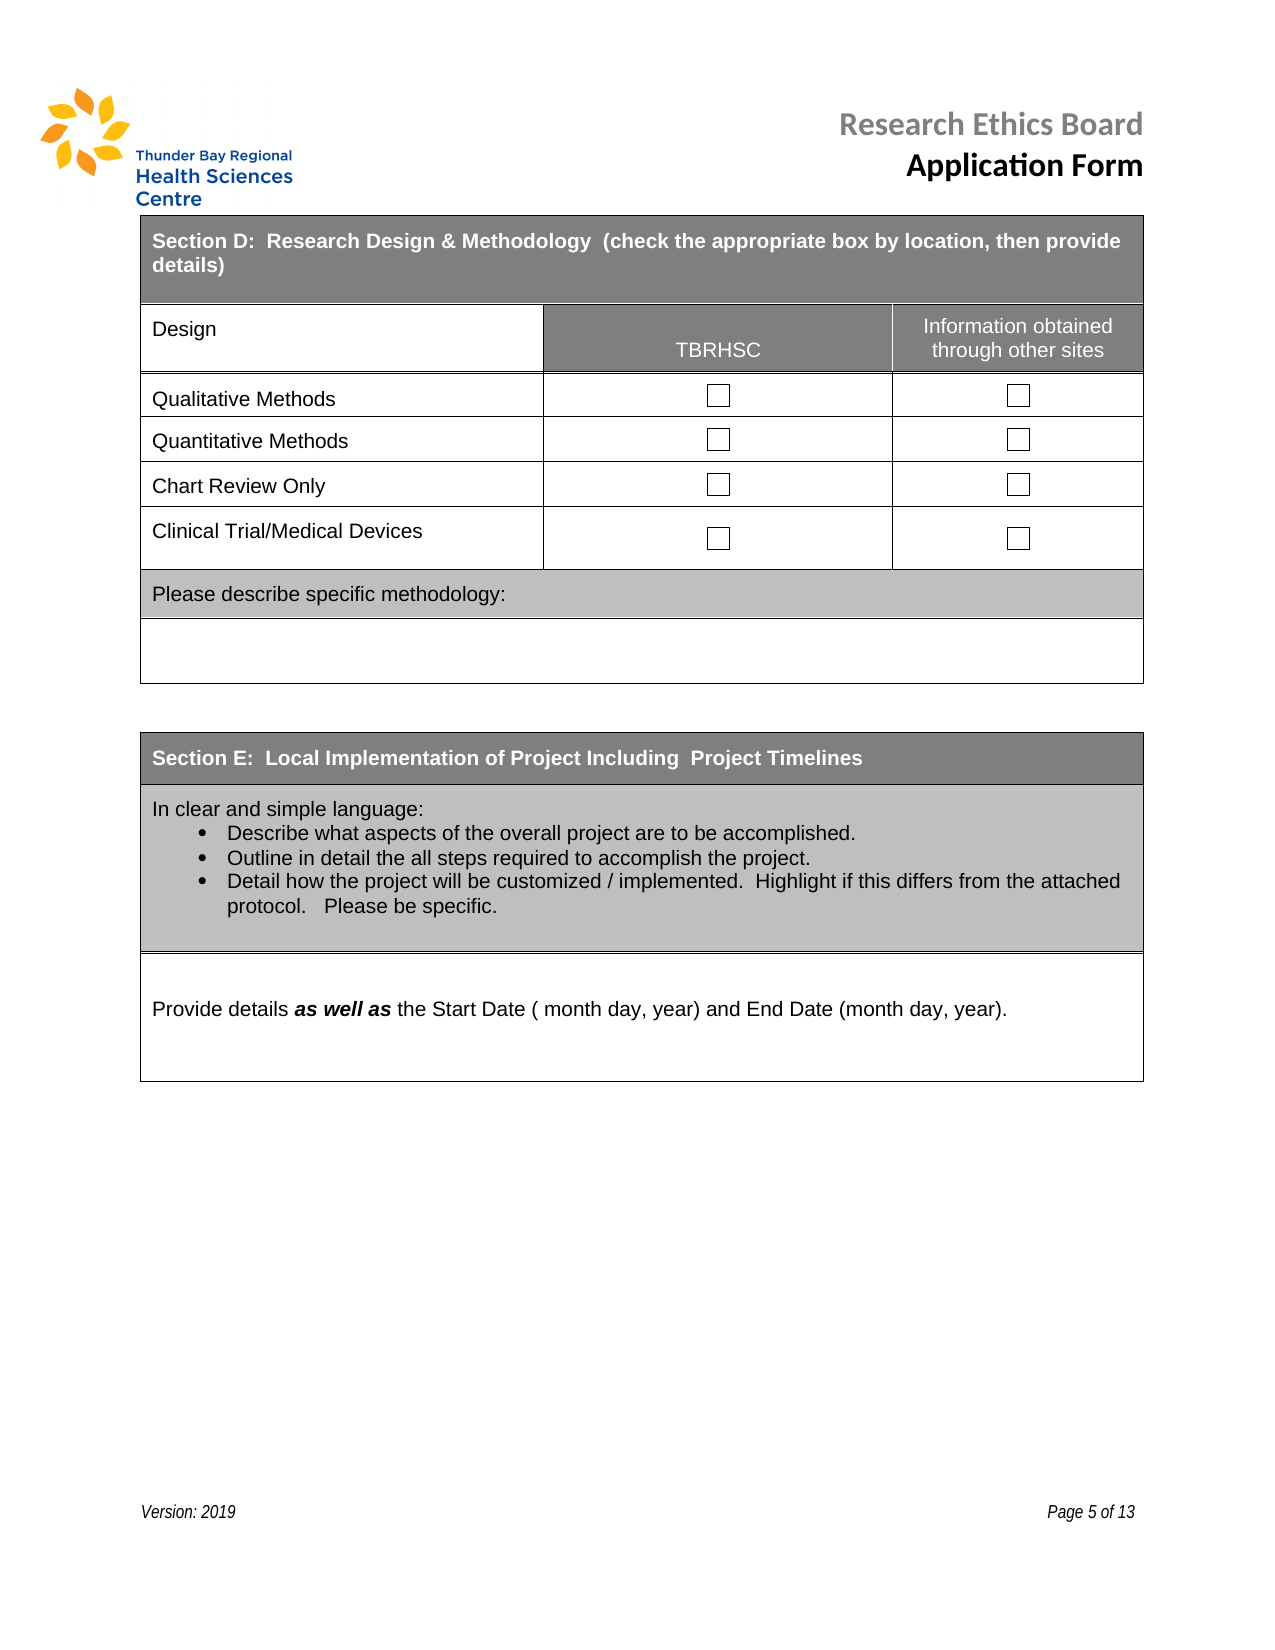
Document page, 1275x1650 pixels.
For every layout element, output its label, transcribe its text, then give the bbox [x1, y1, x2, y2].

table_header Section E: Local Implementation of Project Including Project Timelines [141, 733, 1143, 784]
table_cell [141, 619, 1143, 683]
table_cell [544, 417, 892, 461]
table_cell [893, 507, 1143, 569]
table_cell [893, 417, 1143, 461]
table_cell [544, 374, 892, 416]
table_cell [893, 374, 1143, 416]
table_cell Please describe specific methodology: [141, 570, 1143, 617]
table_cell TBRHSC [544, 305, 892, 371]
table_cell In clear and simple language: Describe what aspects of the overall project are to be accomplished. Outline in detail the all steps required to accomplish the project. Detail how the project will be customized / implemented. Highlight if this differs from the attached protocol. Please be specific. [141, 785, 1143, 951]
table_cell Clinical Trial/Medical Devices [141, 507, 543, 569]
table_cell [893, 462, 1143, 506]
picture [26, 75, 306, 219]
table_cell Qualitative Methods [141, 374, 543, 416]
table_cell Provide details as well as the Start Date ( month day, year) and End Date (month day, year). [141, 954, 1143, 1081]
table_cell Quantitative Methods [141, 417, 543, 461]
table_cell Information obtained through other sites [893, 305, 1143, 371]
table_header Section D: Research Design & Methodology (check the appropriate box by location, then provide details) [141, 216, 1143, 303]
table_cell [544, 462, 892, 506]
table_cell Chart Review Only [141, 462, 543, 506]
table_cell [544, 507, 892, 569]
table_cell Design [141, 305, 543, 371]
